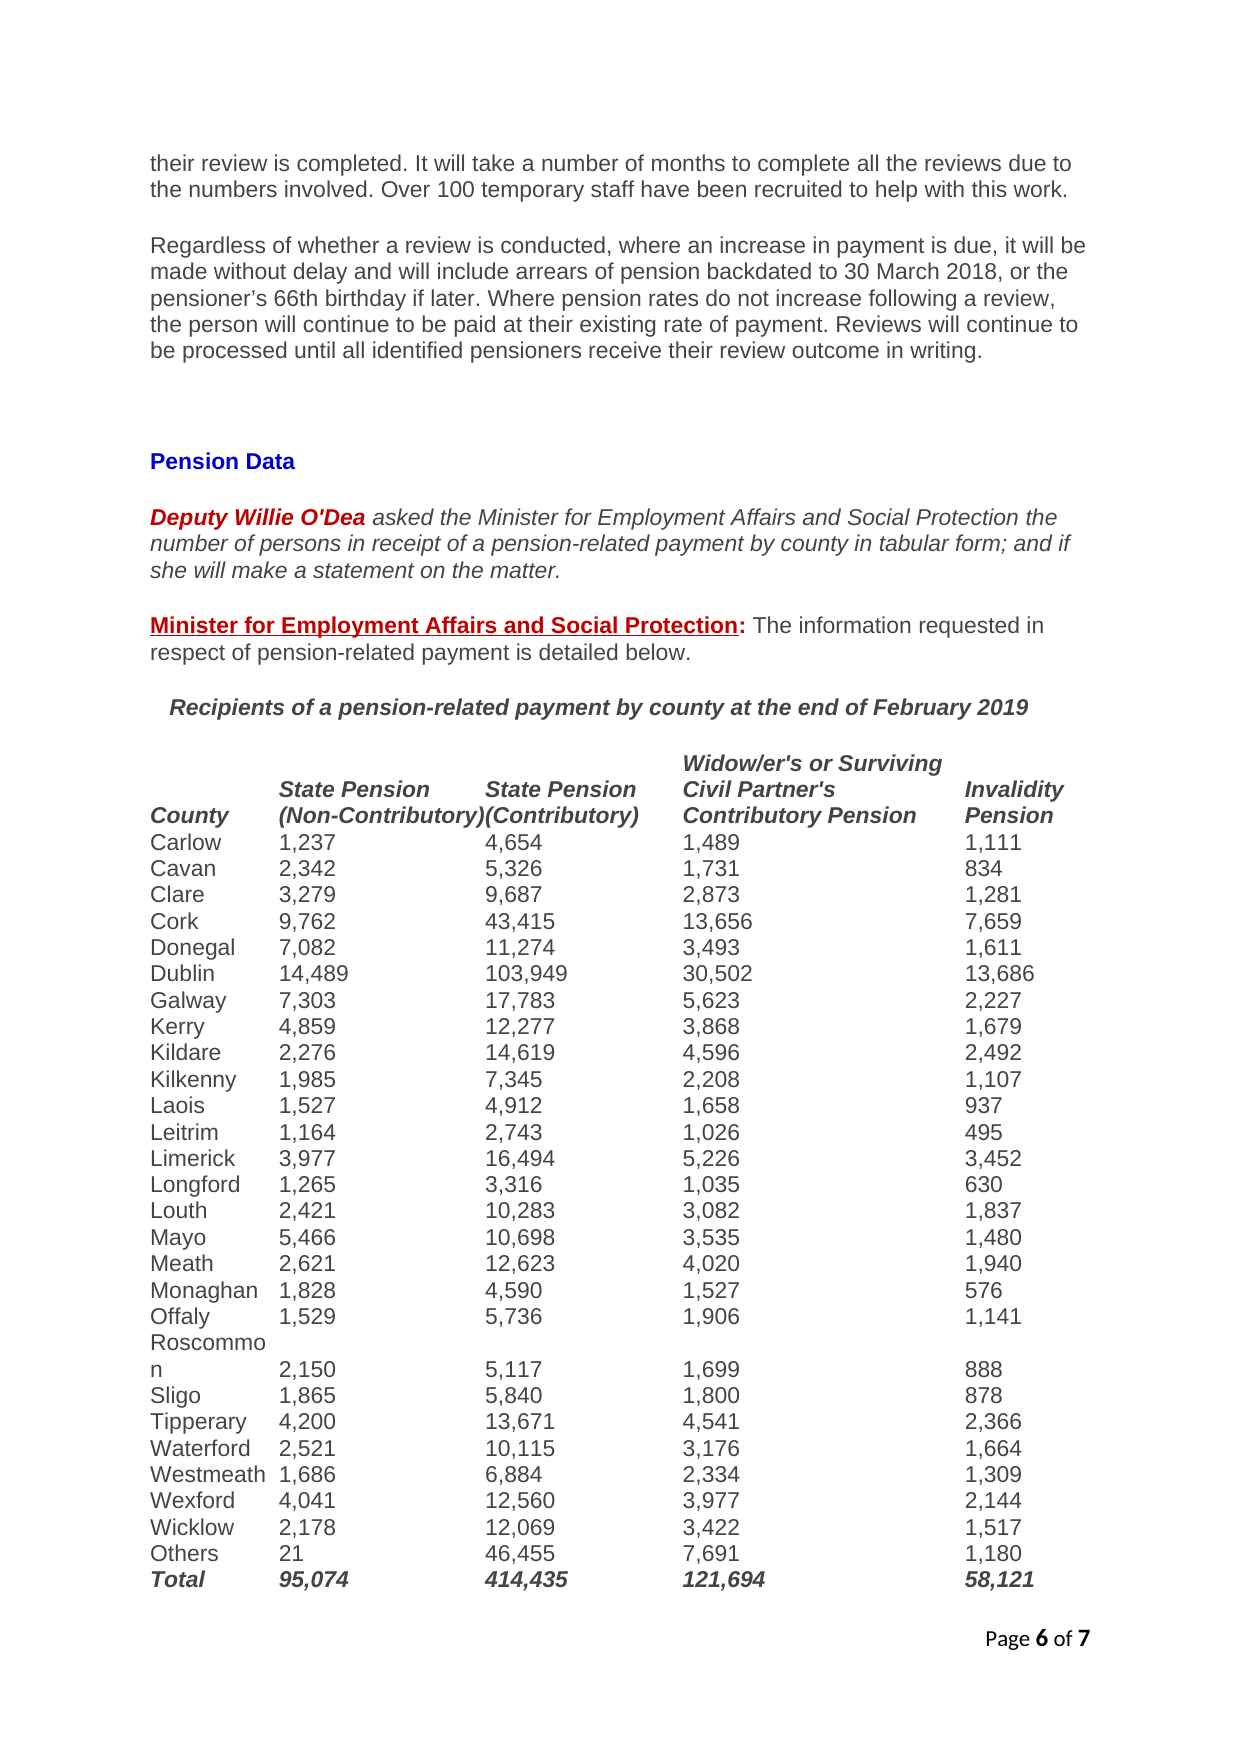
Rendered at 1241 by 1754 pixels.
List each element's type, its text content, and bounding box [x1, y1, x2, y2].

table_cell 1,111 [965, 829, 1090, 855]
table_cell 121,694 [683, 1566, 964, 1593]
table_cell 1,906 [683, 1303, 964, 1329]
table_cell 7,691 [683, 1540, 964, 1566]
table_cell 3,082 [683, 1198, 964, 1224]
table_cell 2,342 [279, 855, 485, 881]
table_cell 3,452 [965, 1145, 1090, 1171]
table_cell 14,619 [485, 1039, 682, 1066]
table_cell 5,623 [683, 987, 964, 1013]
table_cell 2,276 [279, 1039, 485, 1066]
table_cell 11,274 [485, 934, 682, 960]
table_cell 4,590 [485, 1277, 682, 1303]
table_cell 4,041 [279, 1488, 485, 1514]
table_cell 103,949 [485, 960, 682, 987]
table_cell Longford [150, 1171, 278, 1197]
table_cell 1,026 [683, 1119, 964, 1145]
table_cell Waterford [150, 1435, 278, 1461]
table_cell 9,762 [279, 908, 485, 934]
table_cell Sligo [150, 1382, 278, 1408]
text Pension Data [150, 448, 1090, 475]
table_cell 4,859 [279, 1013, 485, 1039]
table_cell 2,421 [279, 1198, 485, 1224]
table_header Invalidity Pension [965, 750, 1090, 828]
table_cell Donegal [150, 934, 278, 960]
table_header Widow/er's or Surviving Civil Partner's Contributory Pension [683, 750, 964, 828]
table_cell 1,828 [279, 1277, 485, 1303]
table_cell 3,176 [683, 1435, 964, 1461]
table_cell 1,611 [965, 934, 1090, 960]
table_cell 5,117 [485, 1329, 682, 1382]
table_cell 1,527 [683, 1277, 964, 1303]
table_cell 630 [965, 1171, 1090, 1197]
table_cell Wexford [150, 1488, 278, 1514]
table_cell 937 [965, 1092, 1090, 1118]
table_cell 4,200 [279, 1408, 485, 1435]
table_cell 14,489 [279, 960, 485, 987]
table_cell 3,493 [683, 934, 964, 960]
table_cell 1,527 [279, 1092, 485, 1118]
table_cell 414,435 [485, 1566, 682, 1593]
table_cell 46,455 [485, 1540, 682, 1566]
table_cell 1,686 [279, 1461, 485, 1487]
text Deputy Willie O'Dea asked the Minister for Employment Affairs and Social Protection the number of persons in receipt of a pension-related payment by county in tabular form; and if she will make a statement on the matter. [150, 504, 1090, 583]
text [150, 150, 1090, 203]
table_cell 2,150 [279, 1329, 485, 1382]
table_cell 13,671 [485, 1408, 682, 1435]
table_cell 10,115 [485, 1435, 682, 1461]
table_cell 2,208 [683, 1066, 964, 1092]
table_cell 1,480 [965, 1224, 1090, 1250]
table_cell Limerick [150, 1145, 278, 1171]
table_cell 576 [965, 1277, 1090, 1303]
table_cell Cavan [150, 855, 278, 881]
table_cell 5,226 [683, 1145, 964, 1171]
table_cell Meath [150, 1250, 278, 1277]
table_cell 4,020 [683, 1250, 964, 1277]
table_cell 1,658 [683, 1092, 964, 1118]
table_cell Tipperary [150, 1408, 278, 1435]
table_cell 16,494 [485, 1145, 682, 1171]
table_cell 3,422 [683, 1514, 964, 1540]
table_cell 7,345 [485, 1066, 682, 1092]
table_cell 2,227 [965, 987, 1090, 1013]
table_cell 1,281 [965, 881, 1090, 908]
table_cell 13,656 [683, 908, 964, 934]
table_cell 9,687 [485, 881, 682, 908]
table_cell 1,940 [965, 1250, 1090, 1277]
table_cell 834 [965, 855, 1090, 881]
table_cell 43,415 [485, 908, 682, 934]
table_cell 6,884 [485, 1461, 682, 1487]
table_cell 12,277 [485, 1013, 682, 1039]
table_cell 1,265 [279, 1171, 485, 1197]
table_cell 878 [965, 1382, 1090, 1408]
table_cell 1,107 [965, 1066, 1090, 1092]
table_cell Leitrim [150, 1119, 278, 1145]
table_cell 21 [279, 1540, 485, 1566]
table_cell Roscommon [150, 1329, 278, 1382]
table_cell 3,977 [279, 1145, 485, 1171]
table_cell 2,178 [279, 1514, 485, 1540]
table_cell 3,316 [485, 1171, 682, 1197]
text Minister for Employment Affairs and Social Protection: The information requested in respect of pension-related payment is detailed below. [150, 612, 1090, 665]
table_cell 495 [965, 1119, 1090, 1145]
table_cell 13,686 [965, 960, 1090, 987]
table_cell Carlow [150, 829, 278, 855]
table_cell 2,144 [965, 1488, 1090, 1514]
table_cell 17,783 [485, 987, 682, 1013]
table_cell Louth [150, 1198, 278, 1224]
table_cell 1,985 [279, 1066, 485, 1092]
table_cell 1,237 [279, 829, 485, 855]
table_cell 7,303 [279, 987, 485, 1013]
table_cell 4,912 [485, 1092, 682, 1118]
table_cell 888 [965, 1329, 1090, 1382]
table_cell 1,865 [279, 1382, 485, 1408]
table_cell 2,621 [279, 1250, 485, 1277]
table_cell 1,731 [683, 855, 964, 881]
table_cell 1,309 [965, 1461, 1090, 1487]
table_cell 3,977 [683, 1488, 964, 1514]
table_cell 5,736 [485, 1303, 682, 1329]
table_header State Pension (Contributory) [485, 750, 682, 828]
table_cell Kildare [150, 1039, 278, 1066]
table_cell Total [150, 1566, 278, 1593]
text Recipients of a pension-related payment by county at the end of February 2019 [150, 694, 1090, 720]
table_cell 1,679 [965, 1013, 1090, 1039]
table_cell 2,492 [965, 1039, 1090, 1066]
table_cell Wicklow [150, 1514, 278, 1540]
table_cell Clare [150, 881, 278, 908]
table_cell 10,283 [485, 1198, 682, 1224]
table_cell 1,699 [683, 1329, 964, 1382]
table_cell 5,840 [485, 1382, 682, 1408]
table_cell 2,873 [683, 881, 964, 908]
table_cell 12,560 [485, 1488, 682, 1514]
table_cell 4,654 [485, 829, 682, 855]
table_cell 12,623 [485, 1250, 682, 1277]
table_cell Mayo [150, 1224, 278, 1250]
table_cell 2,743 [485, 1119, 682, 1145]
table_cell Kerry [150, 1013, 278, 1039]
table_cell Offaly [150, 1303, 278, 1329]
table_cell 2,334 [683, 1461, 964, 1487]
table_cell 5,326 [485, 855, 682, 881]
table_cell 1,180 [965, 1540, 1090, 1566]
table_header State Pension (Non-Contributory) [279, 750, 485, 828]
table_cell 1,489 [683, 829, 964, 855]
table_cell 1,529 [279, 1303, 485, 1329]
table_cell 1,035 [683, 1171, 964, 1197]
table_cell Laois [150, 1092, 278, 1118]
table_cell 3,868 [683, 1013, 964, 1039]
table_cell Galway [150, 987, 278, 1013]
table_cell 1,141 [965, 1303, 1090, 1329]
table_cell 2,366 [965, 1408, 1090, 1435]
table_cell 58,121 [965, 1566, 1090, 1593]
table_cell 4,541 [683, 1408, 964, 1435]
table_cell 1,664 [965, 1435, 1090, 1461]
table_cell Westmeath [150, 1461, 278, 1487]
table_cell Dublin [150, 960, 278, 987]
table_cell Kilkenny [150, 1066, 278, 1092]
table_cell Monaghan [150, 1277, 278, 1303]
table_cell 1,164 [279, 1119, 485, 1145]
table_cell 1,800 [683, 1382, 964, 1408]
table_cell Cork [150, 908, 278, 934]
table_cell 3,535 [683, 1224, 964, 1250]
table_cell 12,069 [485, 1514, 682, 1540]
table_cell 10,698 [485, 1224, 682, 1250]
table_cell 7,082 [279, 934, 485, 960]
table_cell 4,596 [683, 1039, 964, 1066]
table_cell 95,074 [279, 1566, 485, 1593]
table_cell 3,279 [279, 881, 485, 908]
table_cell 7,659 [965, 908, 1090, 934]
table_header County [150, 750, 278, 828]
table_cell 1,517 [965, 1514, 1090, 1540]
table_cell 1,837 [965, 1198, 1090, 1224]
table_cell 2,521 [279, 1435, 485, 1461]
table_cell 5,466 [279, 1224, 485, 1250]
table_cell 30,502 [683, 960, 964, 987]
table_cell Others [150, 1540, 278, 1566]
text Regardless of whether a review is conducted, where an increase in payment is due, it will be made without delay and will include arrears of pension backdated to 30 March 2018, or the pensioner’s 66th birthday if later. Where pension rates do not increase following a review, the person will continue to be paid at their existing rate of payment. Reviews will continue to be processed until all identified pensioners receive their review outcome in writing. [150, 232, 1090, 364]
